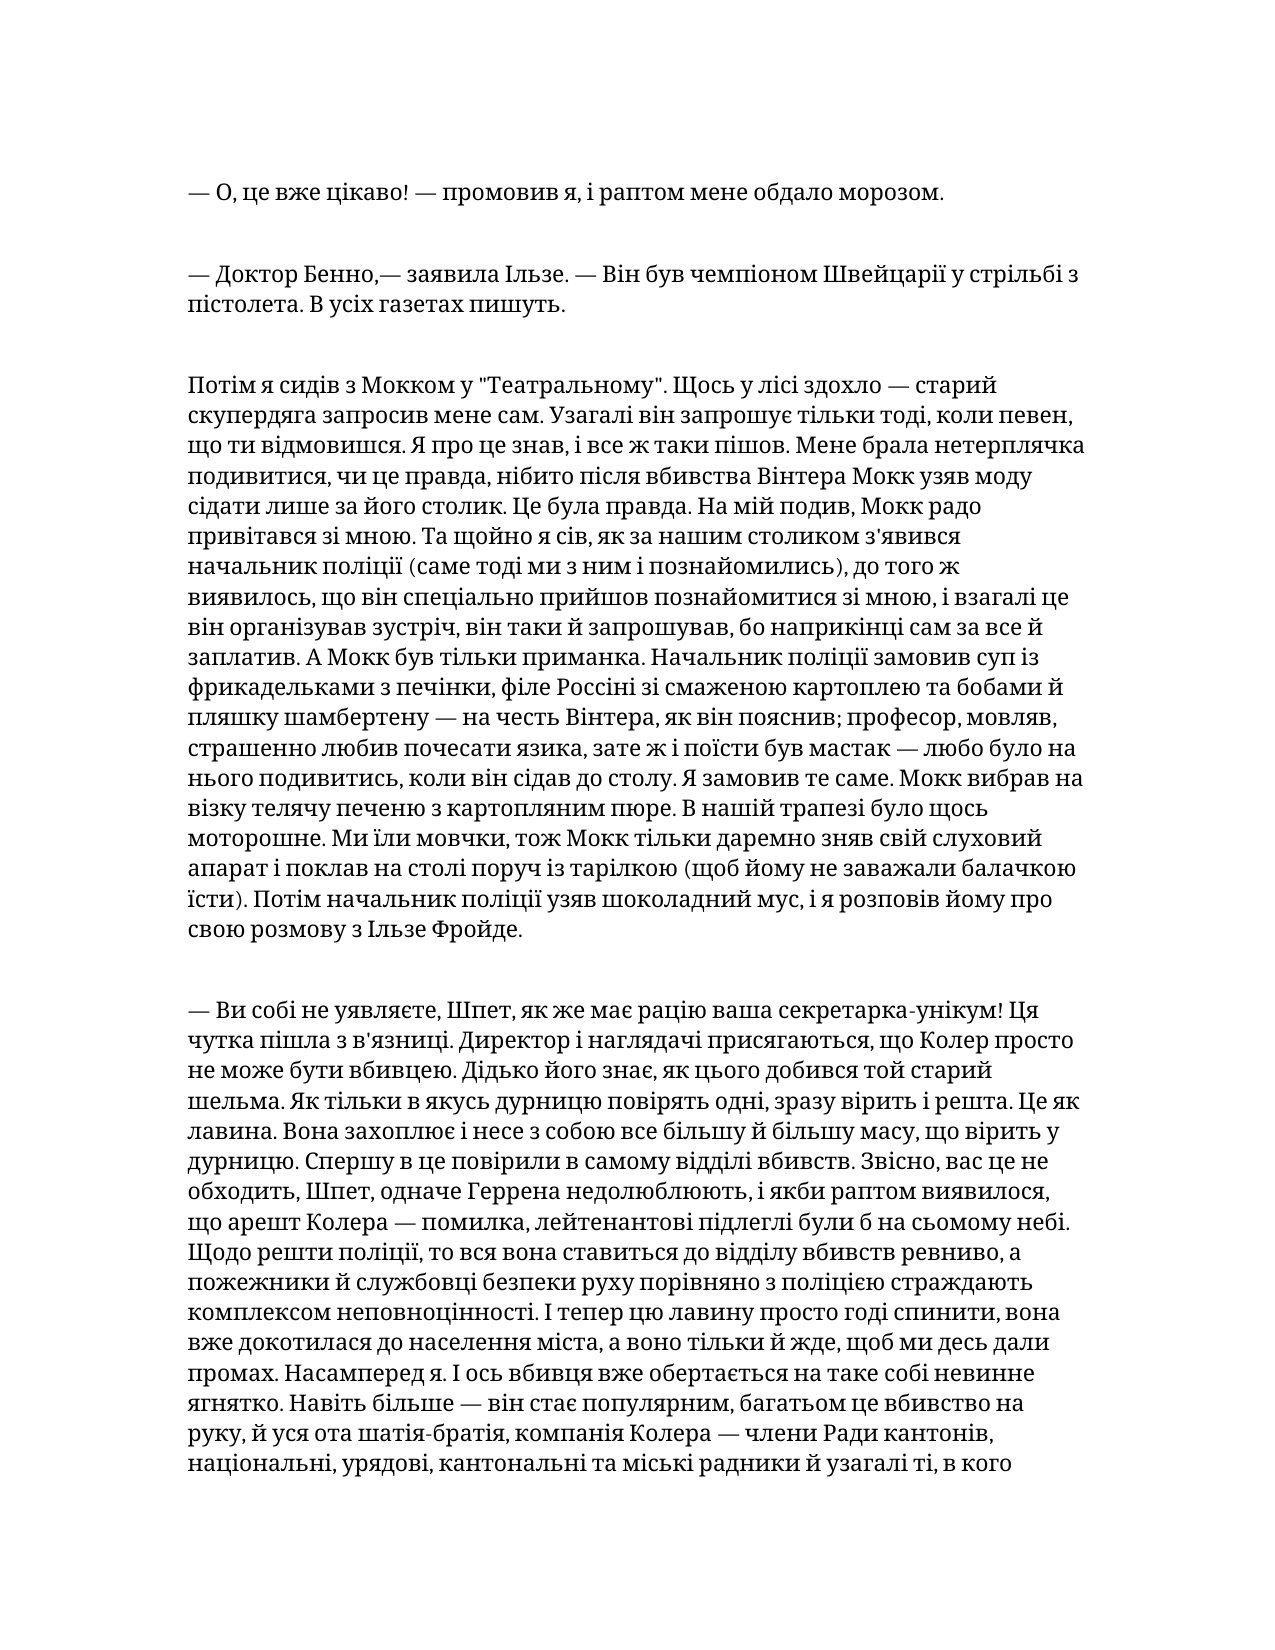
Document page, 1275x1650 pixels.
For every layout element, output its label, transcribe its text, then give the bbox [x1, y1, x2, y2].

text — О, це вже цікаво! — промовив я, і раптом мене обдало морозом. [187, 150, 1087, 207]
text — Доктор Бенно,— заявила Ільзе. — Він був чемпіоном Швейцарії у стрільбі з пістолета. В усіх газетах пишуть. [187, 231, 1087, 318]
text Потім я сидів з Мокком у "Театральному". Щось у лісі здохло — старий скупердяга запросив мене сам. Узагалі він запрошує тільки тоді, коли певен, що ти відмовишся. Я про це знав, і все ж таки пішов. Мене брала нетерплячка подивитися, чи це правда, нібито після вбивства Вінтера Мокк узяв моду сідати лише за його столик. Це була правда. На мій подив, Мокк радо привітався зі мною. Та щойно я сів, як за нашим столиком з'явився начальник поліції (саме тоді ми з ним і познайомились), до того ж виявилось, що він спеціально прийшов познайомитися зі мною, і взагалі це він організував зустріч, він таки й запрошував, бо наприкінці сам за все й заплатив. А Мокк був тільки приманка. Начальник поліції замовив суп із фрикадельками з печінки, філе Россіні зі смаженою картоплею та бобами й пляшку шамбертену — на честь Вінтера, як він пояснив; професор, мовляв, страшенно любив почесати язика, зате ж і поїсти був мастак — любо було на нього подивитись, коли він сідав до столу. Я замовив те саме. Мокк вибрав на візку телячу печеню з картопляним пюре. В нашій трапезі було щось моторошне. Ми їли мовчки, тож Мокк тільки даремно зняв свій слуховий апарат і поклав на столі поруч із тарілкою (щоб йому не заважали балачкою їсти). Потім начальник поліції узяв шоколадний мус, і я розповів йому про свою розмову з Ільзе Фройде. [187, 343, 1087, 943]
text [187, 968, 1087, 1477]
